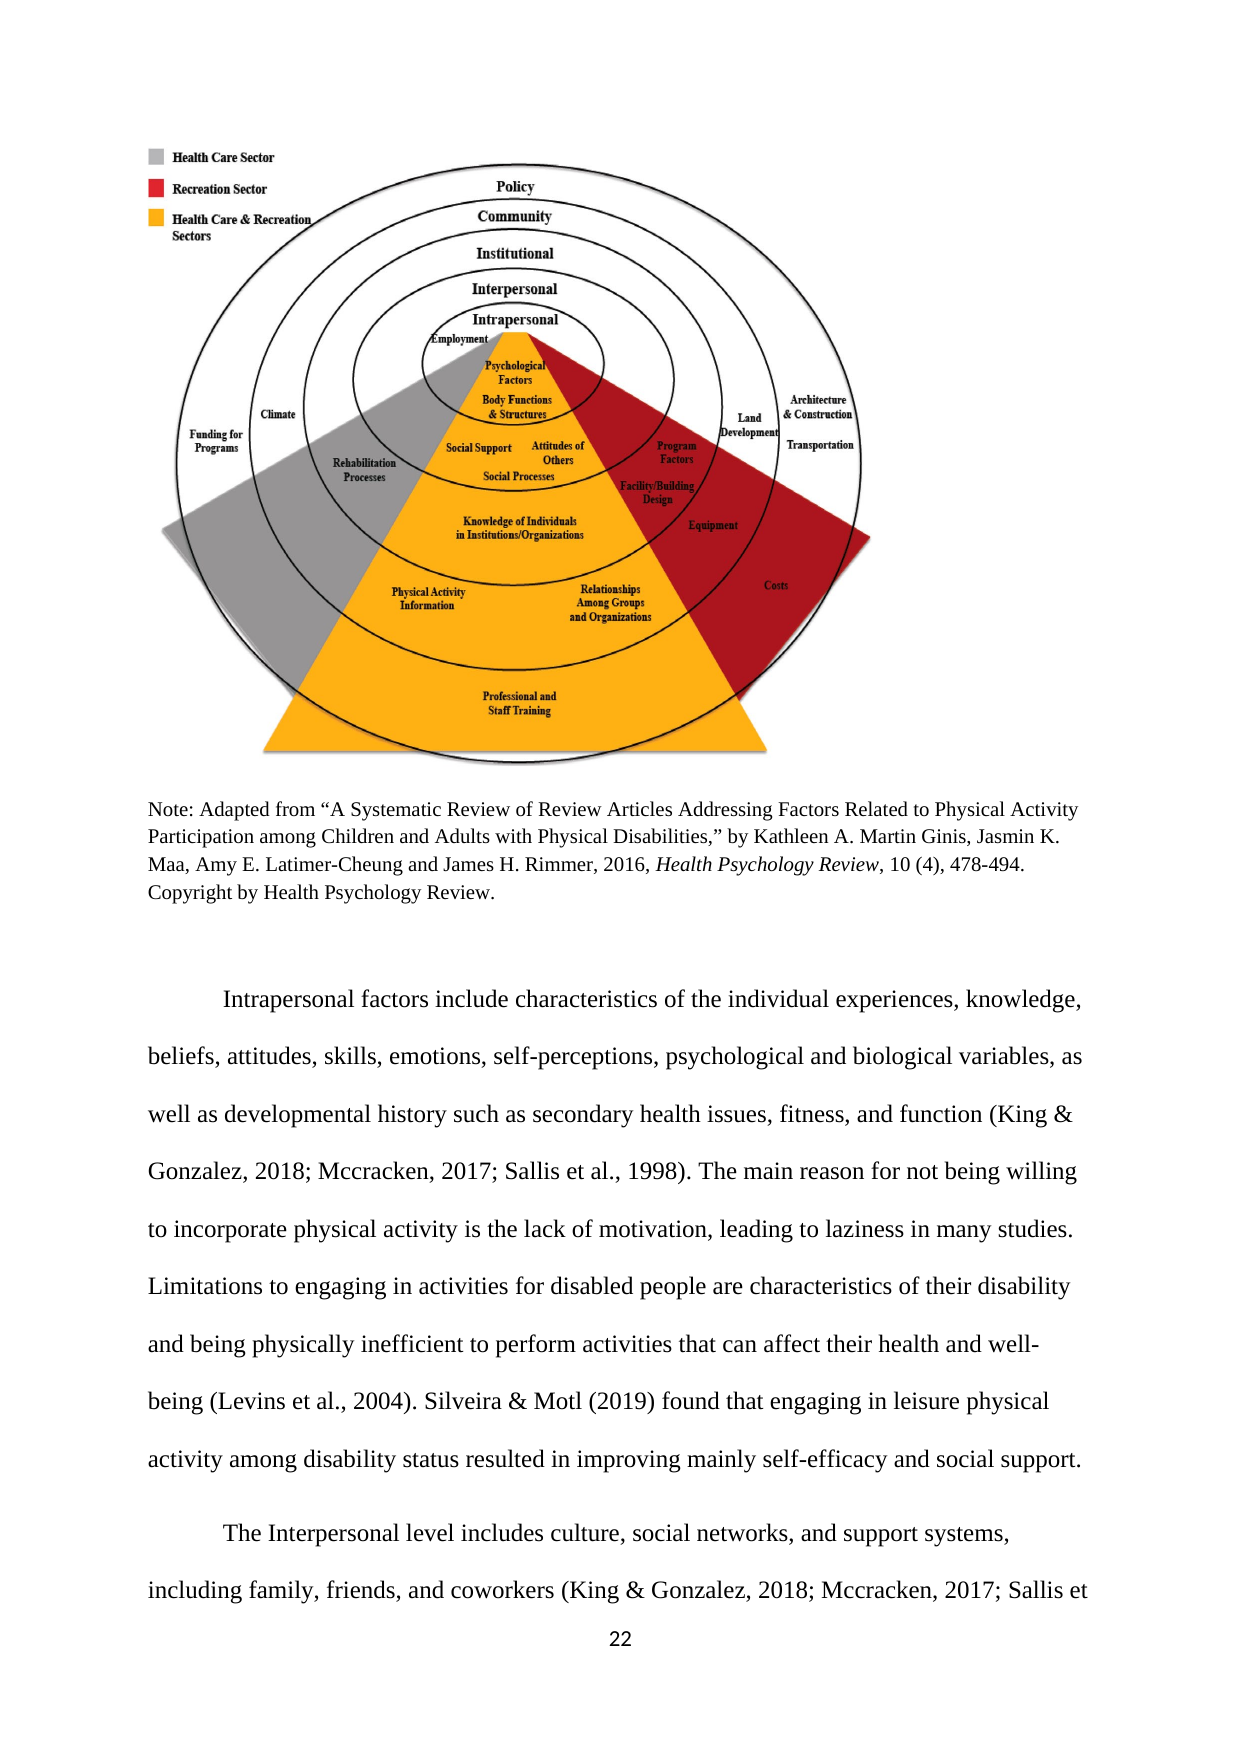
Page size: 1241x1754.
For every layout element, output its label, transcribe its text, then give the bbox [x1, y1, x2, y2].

text Note: Adapted from “A Systematic Review of Review Articles Addressing Factors Related to Physical Activity Participation among Children and Adults with Physical Disabilities,” by Kathleen A. Martin Ginis, Jasmin K. Maa, Amy E. Latimer-Cheung and James H. Rimmer, 2016, Health Psychology Review, 10 (4), 478-494. Copyright by Health Psychology Review. [148, 797, 1093, 904]
picture [147, 147, 873, 767]
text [148, 1518, 1093, 1604]
text Intrapersonal factors include characteristics of the individual experiences, knowledge, beliefs, attitudes, skills, emotions, self-perceptions, psychological and biological variables, as well as developmental history such as secondary health issues, fitness, and function (King & Gonzalez, 2018; Mccracken, 2017; Sallis et al., 1998). The main reason for not being willing to incorporate physical activity is the lack of motivation, leading to laziness in many studies. Limitations to engaging in activities for disabled people are characteristics of their disability and being physically inefficient to perform activities that can affect their health and well-being (Levins et al., 2004). Silveira & Motl (2019) found that engaging in leisure physical activity among disability status resulted in improving mainly self-efficacy and social support. [148, 984, 1093, 1472]
